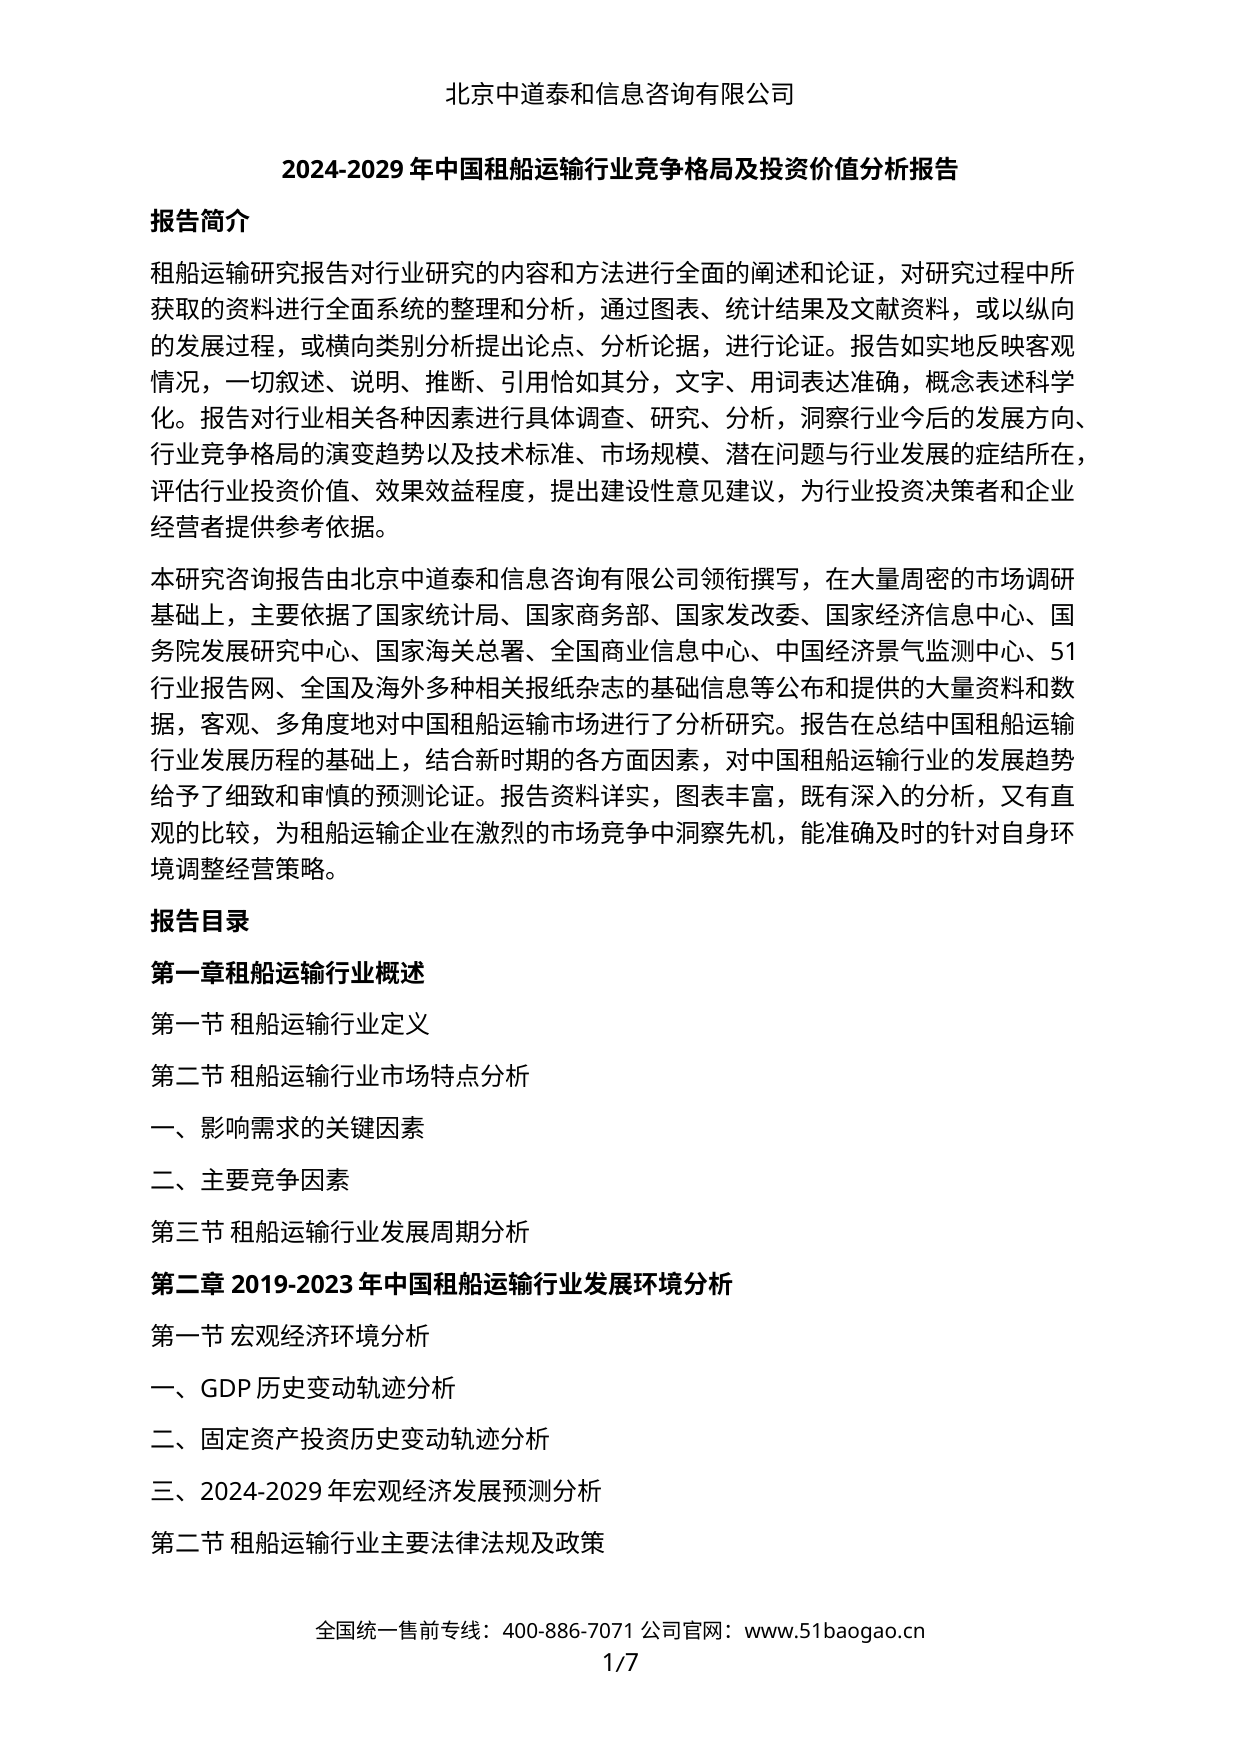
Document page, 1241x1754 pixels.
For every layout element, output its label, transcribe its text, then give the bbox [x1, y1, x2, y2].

text 二、主要竞争因素 [150, 1161, 1090, 1197]
text 第三节 租船运输行业发展周期分析 [150, 1212, 1090, 1249]
text 报告简介 [150, 202, 1090, 238]
text 第二章 2019-2023年中国租船运输行业发展环境分析 [150, 1264, 1090, 1301]
text 二、固定资产投资历史变动轨迹分析 [150, 1420, 1090, 1456]
text 一、影响需求的关键因素 [150, 1109, 1090, 1145]
text 2024-2029年中国租船运输行业竞争格局及投资价值分析报告 [150, 150, 1090, 186]
text 三、2024-2029年宏观经济发展预测分析 [150, 1472, 1090, 1508]
text 第二节 租船运输行业主要法律法规及政策 [150, 1524, 1090, 1560]
text 报告目录 [150, 901, 1090, 937]
text 一、GDP历史变动轨迹分析 [150, 1368, 1090, 1404]
text 第一节 宏观经济环境分析 [150, 1316, 1090, 1352]
text 第二节 租船运输行业市场特点分析 [150, 1057, 1090, 1093]
text 租船运输研究报告对行业研究的内容和方法进行全面的阐述和论证，对研究过程中所获取的资料进行全面系统的整理和分析，通过图表、统计结果及文献资料，或以纵向的发展过程，或横向类别分析提出论点、分析论据，进行论证。报告如实地反映客观情况，一切叙述、说明、推断、引用恰如其分，文字、用词表达准确，概念表述科学化。报告对行业相关各种因素进行具体调查、研究、分析，洞察行业今后的发展方向、行业竞争格局的演变趋势以及技术标准、市场规模、潜在问题与行业发展的症结所在，评估行业投资价值、效果效益程度，提出建设性意见建议，为行业投资决策者和企业经营者提供参考依据。 [150, 254, 1090, 544]
text 第一节 租船运输行业定义 [150, 1005, 1090, 1041]
text 第一章租船运输行业概述 [150, 953, 1090, 989]
text 本研究咨询报告由北京中道泰和信息咨询有限公司领衔撰写，在大量周密的市场调研基础上，主要依据了国家统计局、国家商务部、国家发改委、国家经济信息中心、国务院发展研究中心、国家海关总署、全国商业信息中心、中国经济景气监测中心、51行业报告网、全国及海外多种相关报纸杂志的基础信息等公布和提供的大量资料和数据，客观、多角度地对中国租船运输市场进行了分析研究。报告在总结中国租船运输行业发展历程的基础上，结合新时期的各方面因素，对中国租船运输行业的发展趋势给予了细致和审慎的预测论证。报告资料详实，图表丰富，既有深入的分析，又有直观的比较，为租船运输企业在激烈的市场竞争中洞察先机，能准确及时的针对自身环境调整经营策略。 [150, 559, 1090, 886]
